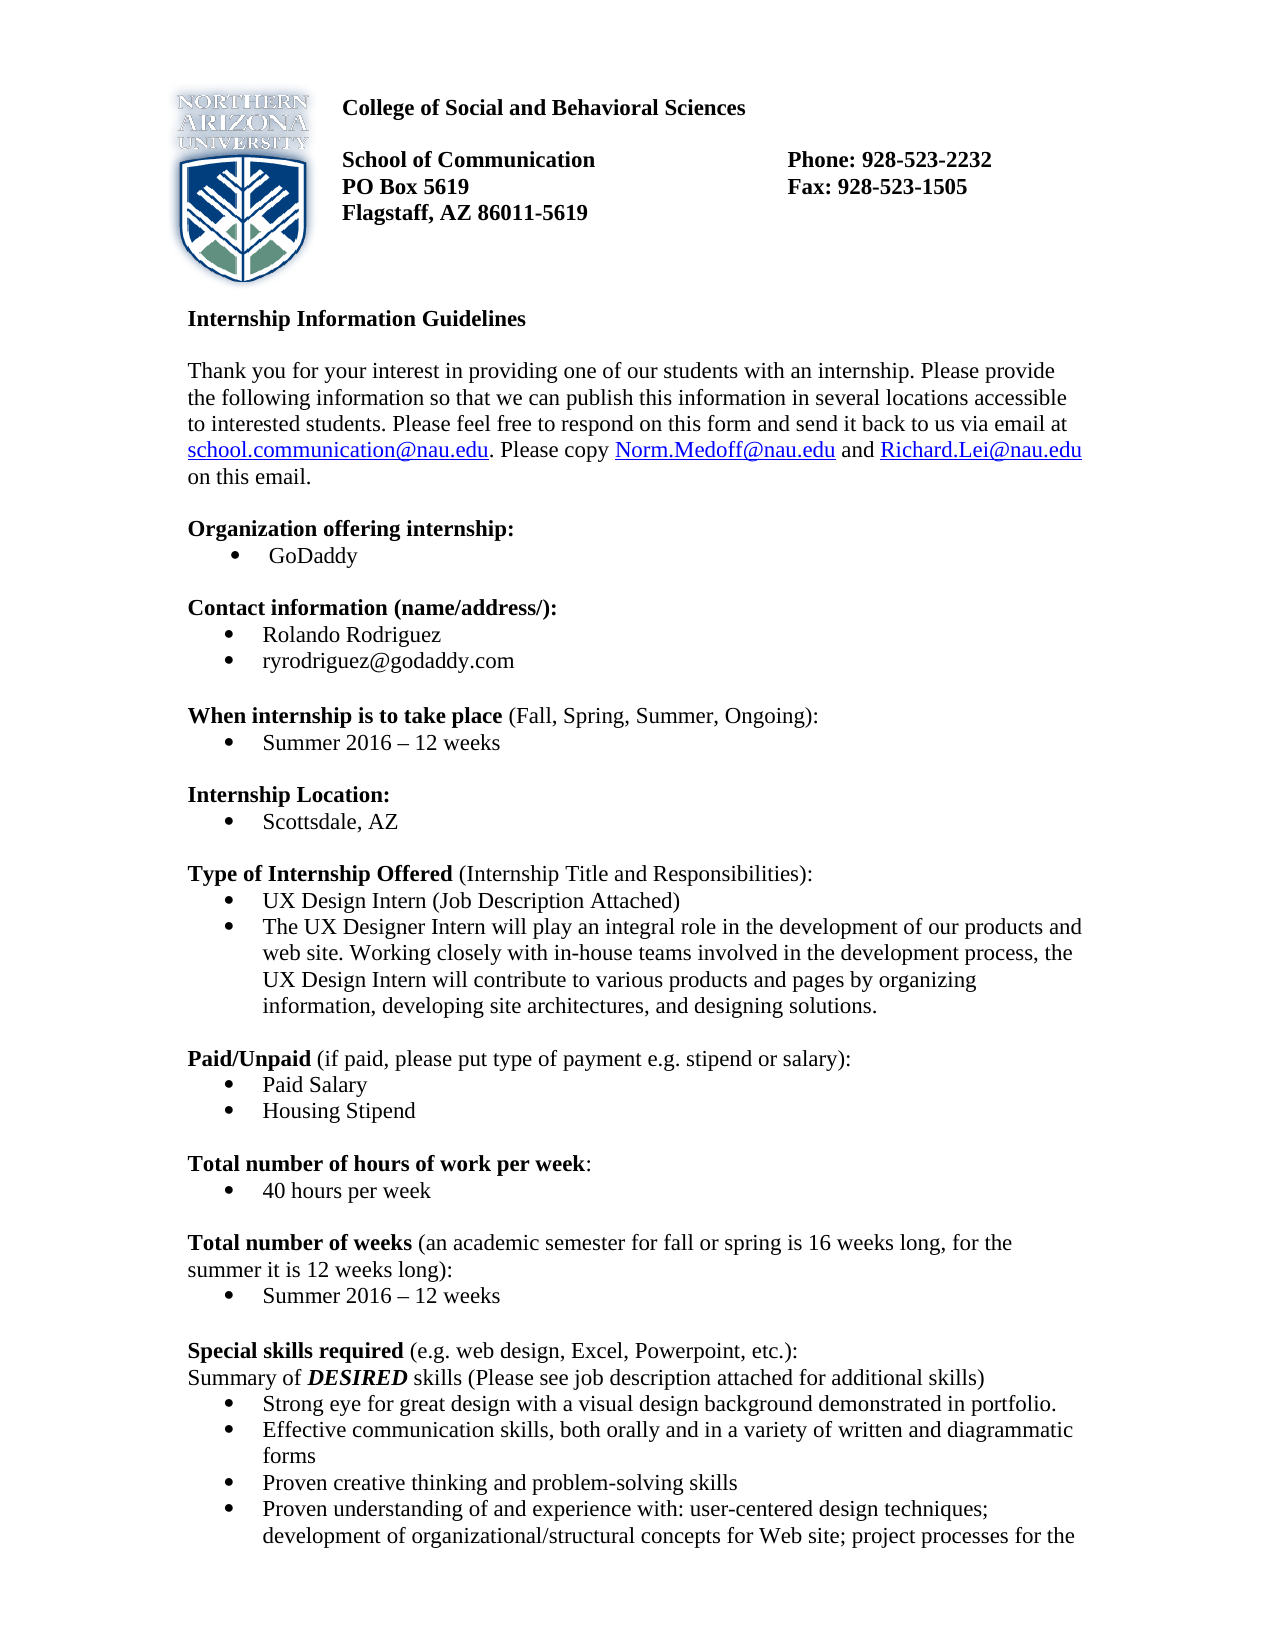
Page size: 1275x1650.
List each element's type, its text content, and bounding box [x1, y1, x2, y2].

list UX Design Intern (Job Description Attached) [225, 887, 1087, 913]
list Summer 2016 – 12 weeks [225, 1282, 1087, 1308]
text Contact information (name/address/): [187, 594, 1087, 621]
list Proven creative thinking and problem-solving skills [225, 1469, 1087, 1495]
text Summary of DESIRED skills (Please see job description attached for additional skills) [187, 1363, 1087, 1390]
text Internship Location: [187, 781, 1087, 808]
list Summer 2016 – 12 weeks [225, 729, 1087, 755]
text Paid/Unpaid (if paid, please put type of payment e.g. stipend or salary): [187, 1045, 1087, 1071]
text Organization offering internship: [187, 515, 1087, 542]
text College of Social and Behavioral Sciences [316, 94, 1087, 120]
text Internship Information Guidelines [187, 304, 1087, 331]
list Housing Stipend [225, 1098, 1087, 1124]
list GoDaddy [231, 542, 1087, 568]
list The UX Designer Intern will play an integral role in the development of our products and web site. Working closely with in-house teams involved in the development process, the UX Design Intern will contribute to various products and pages by organizing information, developing site architectures, and designing solutions. [225, 913, 1087, 1018]
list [225, 1495, 1087, 1548]
list Effective communication skills, both orally and in a variety of written and diagrammatic forms [225, 1416, 1087, 1469]
text Thank you for your interest in providing one of our students with an internship. Please provide the following information so that we can publish this information in several locations accessible to interested students. Please feel free to respond on this form and send it back to us via email at school.communication@nau.edu. Please copy Norm.Medoff@nau.edu and Richard.Lei@nau.edu on this email. [187, 357, 1087, 489]
list Paid Salary [225, 1071, 1087, 1098]
text Total number of hours of work per week: [187, 1150, 1087, 1177]
list Rolando Rodriguez [225, 621, 1087, 647]
picture [177, 94, 309, 282]
text Flagstaff, AZ 86011-5619 [317, 199, 1087, 226]
text Total number of weeks (an academic semester for fall or spring is 16 weeks long, for the summer it is 12 weeks long): [187, 1229, 1087, 1282]
list Strong eye for great design with a visual design background demonstrated in portfolio. [225, 1390, 1087, 1416]
list Scottsdale, AZ [225, 808, 1087, 834]
text Special skills required (e.g. web design, Excel, Powerpoint, etc.): [187, 1337, 1087, 1363]
list 40 hours per week [225, 1177, 1087, 1203]
text School of Communication Phone: 928-523-2232 [317, 146, 1087, 173]
list ryrodriguez@godaddy.com [225, 647, 1087, 673]
text When internship is to take place (Fall, Spring, Summer, Ongoing): [187, 702, 1087, 729]
text PO Box 5619 Fax: 928-523-1505 [317, 173, 1087, 199]
text Type of Internship Offered (Internship Title and Responsibilities): [187, 860, 1087, 887]
